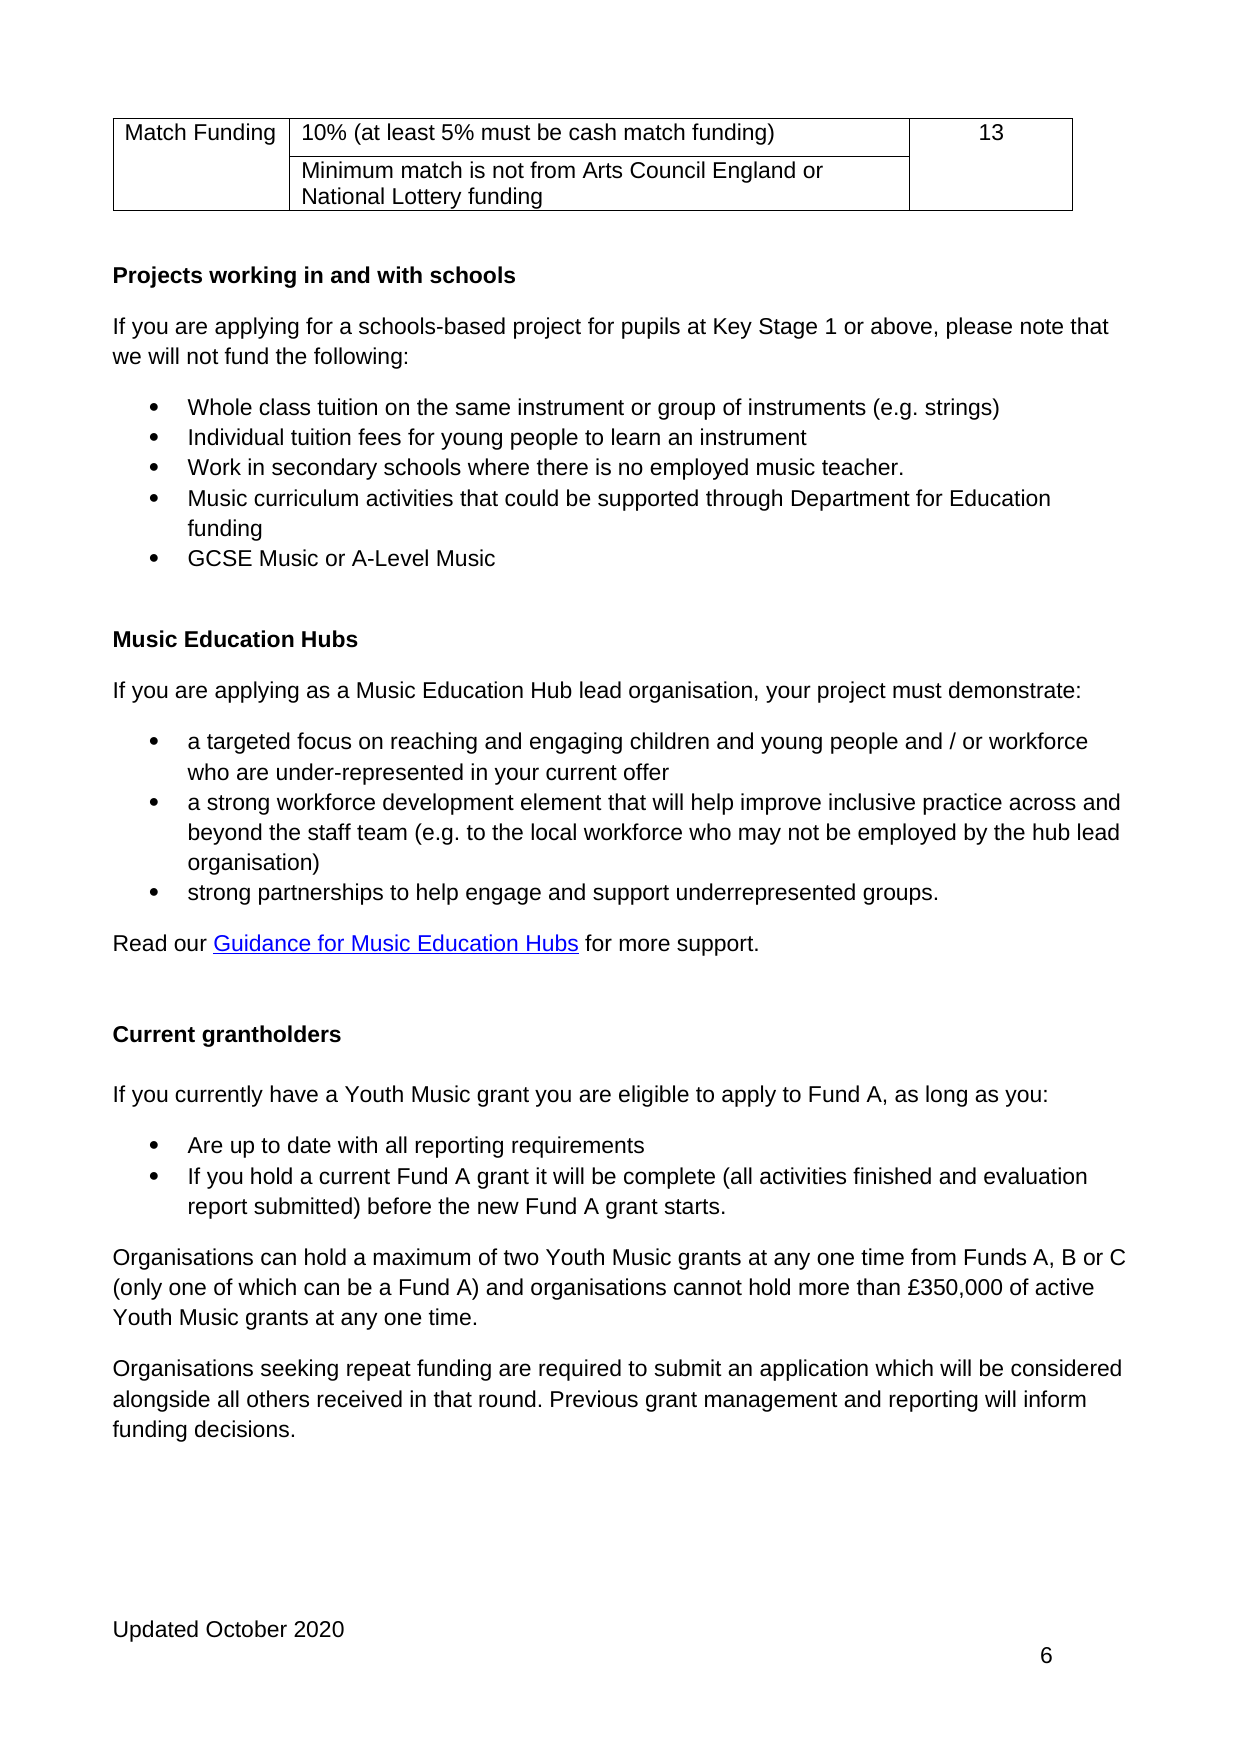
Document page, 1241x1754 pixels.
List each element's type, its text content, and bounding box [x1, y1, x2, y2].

table_cell 13 [910, 119, 1072, 209]
list Music curriculum activities that could be supported through Department for Education funding [150, 484, 1128, 541]
subtitle Music Education Hubs [112, 626, 1128, 653]
list Work in secondary schools where there is no employed music teacher. [150, 454, 1128, 481]
list GCSE Music or A-Level Music [150, 545, 1128, 602]
list Whole class tuition on the same instrument or group of instruments (e.g. strings) [150, 394, 1128, 420]
list Are up to date with all reporting requirements [150, 1132, 1128, 1159]
list Individual tuition fees for young people to learn an instrument [150, 424, 1128, 451]
text Organisations can hold a maximum of two Youth Music grants at any one time from Funds A, B or C (only one of which can be a Fund A) and organisations cannot hold more than £350,000 of active Youth Music grants at any one time. [112, 1244, 1128, 1331]
table_cell Minimum match is not from Arts Council England or National Lottery funding [290, 157, 909, 209]
text If you are applying as a Music Education Hub lead organisation, your project must demonstrate: [112, 677, 1128, 704]
list strong partnerships to help engage and support underrepresented groups. [150, 879, 1128, 906]
table_cell 10% (at least 5% must be cash match funding) [290, 119, 909, 156]
text Organisations seeking repeat funding are required to submit an application which will be considered alongside all others received in that round. Previous grant management and reporting will inform funding decisions. [112, 1355, 1128, 1442]
text Read our Guidance for Music Education Hubs for more support. Current grantholders If you currently have a Youth Music grant you are eligible to apply to Fund A, as long as you: [112, 930, 1128, 1108]
list a strong workforce development element that will help improve inclusive practice across and beyond the staff team (e.g. to the local workforce who may not be employed by the hub lead organisation) [150, 789, 1128, 876]
list If you hold a current Fund A grant it will be complete (all activities finished and evaluation report submitted) before the new Fund A grant starts. [150, 1163, 1128, 1219]
subtitle Projects working in and with schools [112, 262, 1128, 288]
text If you are applying for a schools-based project for pupils at Key Stage 1 or above, please note that we will not fund the following: [112, 313, 1128, 369]
list a targeted focus on reaching and engaging children and young people and / or workforce who are under-represented in your current offer [150, 728, 1128, 785]
table_cell Match Funding [114, 119, 289, 209]
